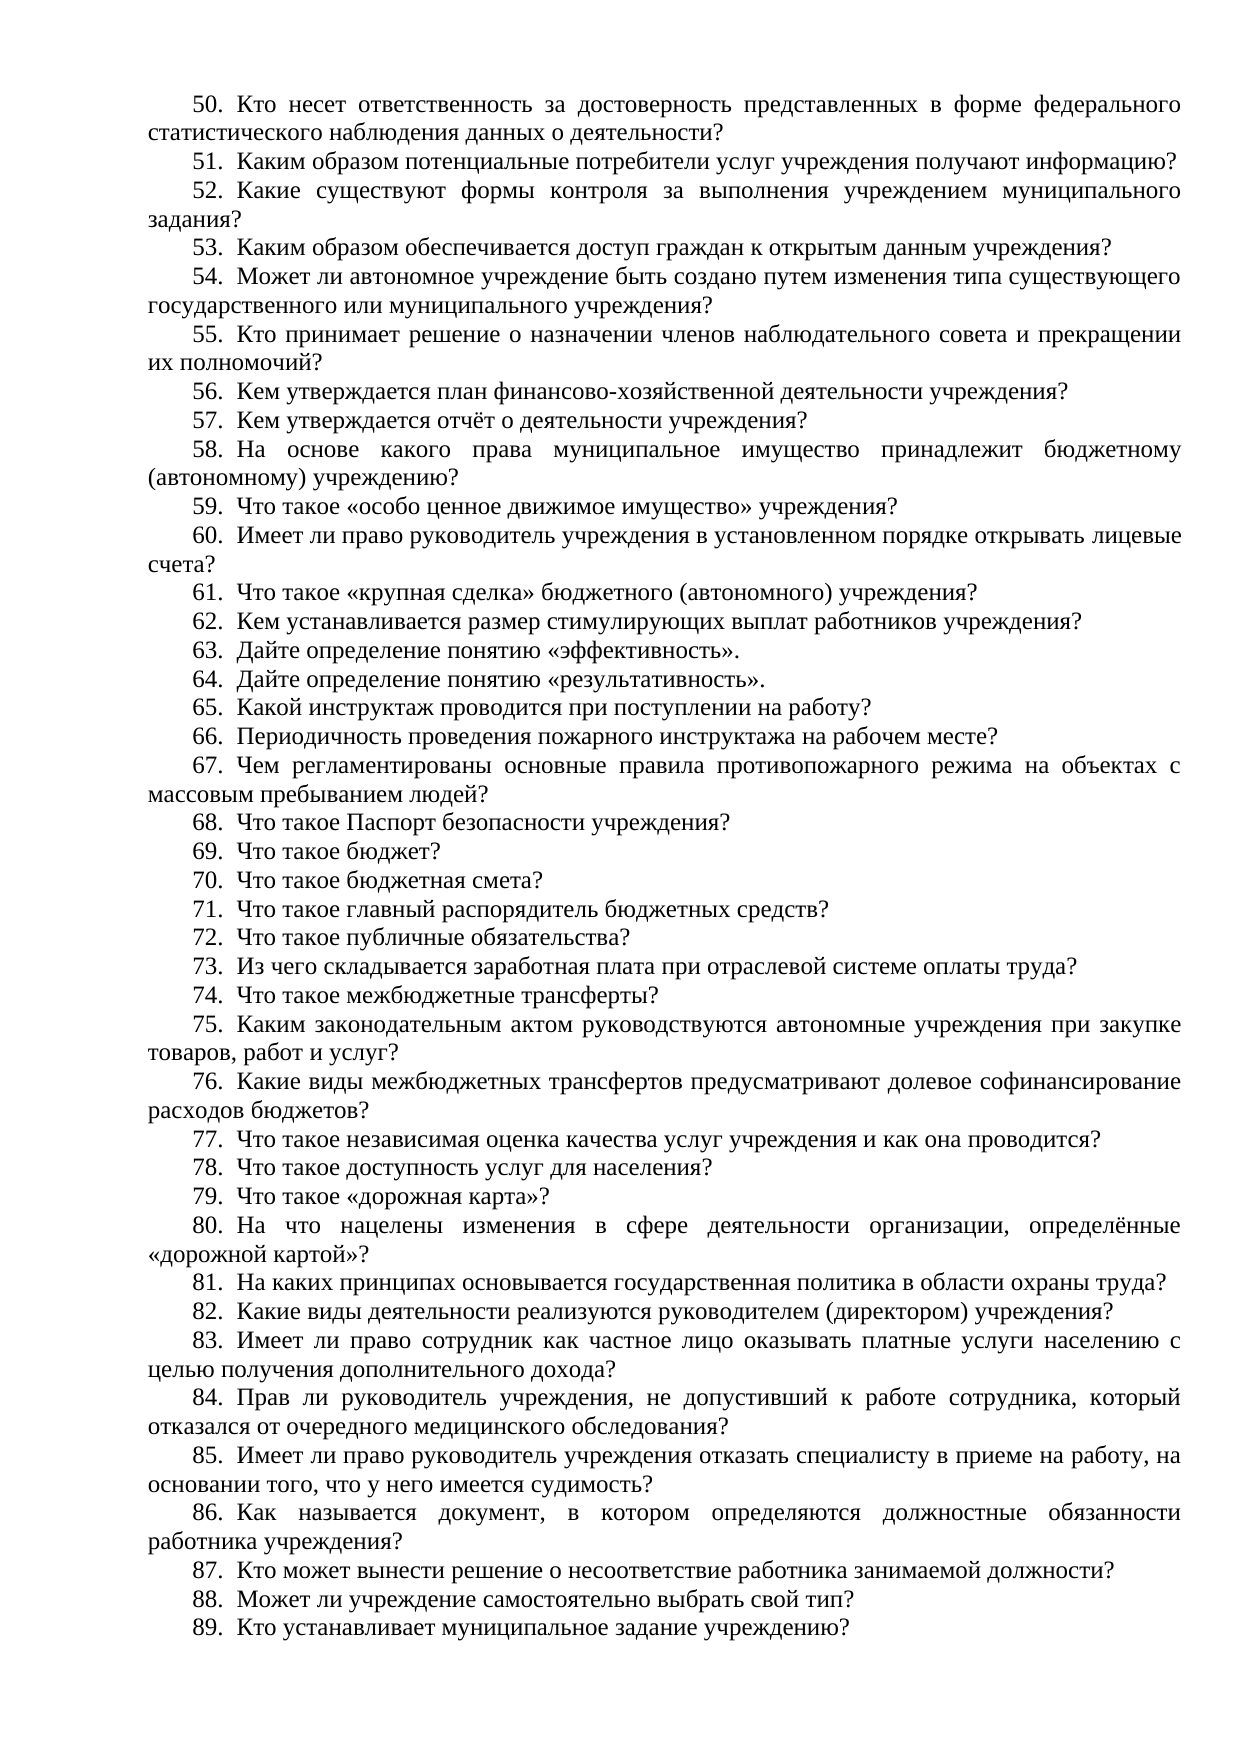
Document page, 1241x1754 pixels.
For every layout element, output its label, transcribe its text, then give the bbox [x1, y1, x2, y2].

list Что такое межбюджетные трансферты? [148, 980, 1182, 1009]
list Периодичность проведения пожарного инструктажа на рабочем месте? [148, 721, 1182, 750]
list Какие виды межбюджетных трансфертов предусматривают долевое софинансирование расходов бюджетов? [148, 1066, 1182, 1124]
list Кто несет ответственность за достоверность представленных в форме федерального статистического наблюдения данных о деятельности? [148, 89, 1182, 146]
list Из чего складывается заработная плата при отраслевой системе оплаты труда? [148, 951, 1182, 980]
list Кто может вынести решение о несоответствие работника занимаемой должности? [148, 1555, 1182, 1584]
list Какие виды деятельности реализуются руководителем (директором) учреждения? [148, 1296, 1182, 1325]
list Что такое независимая оценка качества услуг учреждения и как она проводится? [148, 1124, 1182, 1152]
list Что такое главный распорядитель бюджетных средств? [148, 894, 1182, 922]
list Кем устанавливается размер стимулирующих выплат работников учреждения? [148, 606, 1182, 635]
list Чем регламентированы основные правила противопожарного режима на объектах с массовым пребыванием людей? [148, 750, 1182, 807]
list Дайте определение понятию «результативность». [148, 664, 1182, 692]
list Что такое бюджет? [148, 836, 1182, 865]
list Каким законодательным актом руководствуются автономные учреждения при закупке товаров, работ и услуг? [148, 1009, 1182, 1066]
list На основе какого права муниципальное имущество принадлежит бюджетному (автономному) учреждению? [148, 434, 1182, 491]
list Дайте определение понятию «эффективность». [148, 635, 1182, 664]
list Может ли автономное учреждение быть создано путем изменения типа существующего государственного или муниципального учреждения? [148, 261, 1182, 319]
list Имеет ли право сотрудник как частное лицо оказывать платные услуги населению с целью получения дополнительного дохода? [148, 1325, 1182, 1382]
list На каких принципах основывается государственная политика в области охраны труда? [148, 1267, 1182, 1296]
list Как называется документ, в котором определяются должностные обязанности работника учреждения? [148, 1497, 1182, 1555]
list Какой инструктаж проводится при поступлении на работу? [148, 692, 1182, 721]
list Что такое «дорожная карта»? [148, 1181, 1182, 1210]
list Что такое Паспорт безопасности учреждения? [148, 807, 1182, 836]
list Имеет ли право руководитель учреждения в установленном порядке открывать лицевые счета? [148, 520, 1182, 577]
list Кто принимает решение о назначении членов наблюдательного совета и прекращении их полномочий? [148, 319, 1182, 376]
list Что такое «крупная сделка» бюджетного (автономного) учреждения? [148, 577, 1182, 606]
list Что такое доступность услуг для населения? [148, 1152, 1182, 1181]
list Кто устанавливает муниципальное задание учреждению? [148, 1612, 1182, 1641]
list Что такое бюджетная смета? [148, 865, 1182, 894]
list Каким образом потенциальные потребители услуг учреждения получают информацию? [148, 146, 1182, 175]
list Может ли учреждение самостоятельно выбрать свой тип? [148, 1584, 1182, 1612]
list Прав ли руководитель учреждения, не допустивший к работе сотрудника, который отказался от очередного медицинского обследования? [148, 1382, 1182, 1440]
list Что такое «особо ценное движимое имущество» учреждения? [148, 491, 1182, 520]
list Каким образом обеспечивается доступ граждан к открытым данным учреждения? [148, 232, 1182, 261]
list Кем утверждается план финансово-хозяйственной деятельности учреждения? [148, 376, 1182, 405]
list Кем утверждается отчёт о деятельности учреждения? [148, 405, 1182, 434]
list Что такое публичные обязательства? [148, 922, 1182, 951]
list Имеет ли право руководитель учреждения отказать специалисту в приеме на работу, на основании того, что у него имеется судимость? [148, 1440, 1182, 1497]
list На что нацелены изменения в сфере деятельности организации, определённые «дорожной картой»? [148, 1210, 1182, 1267]
list Какие существуют формы контроля за выполнения учреждением муниципального задания? [148, 175, 1182, 232]
